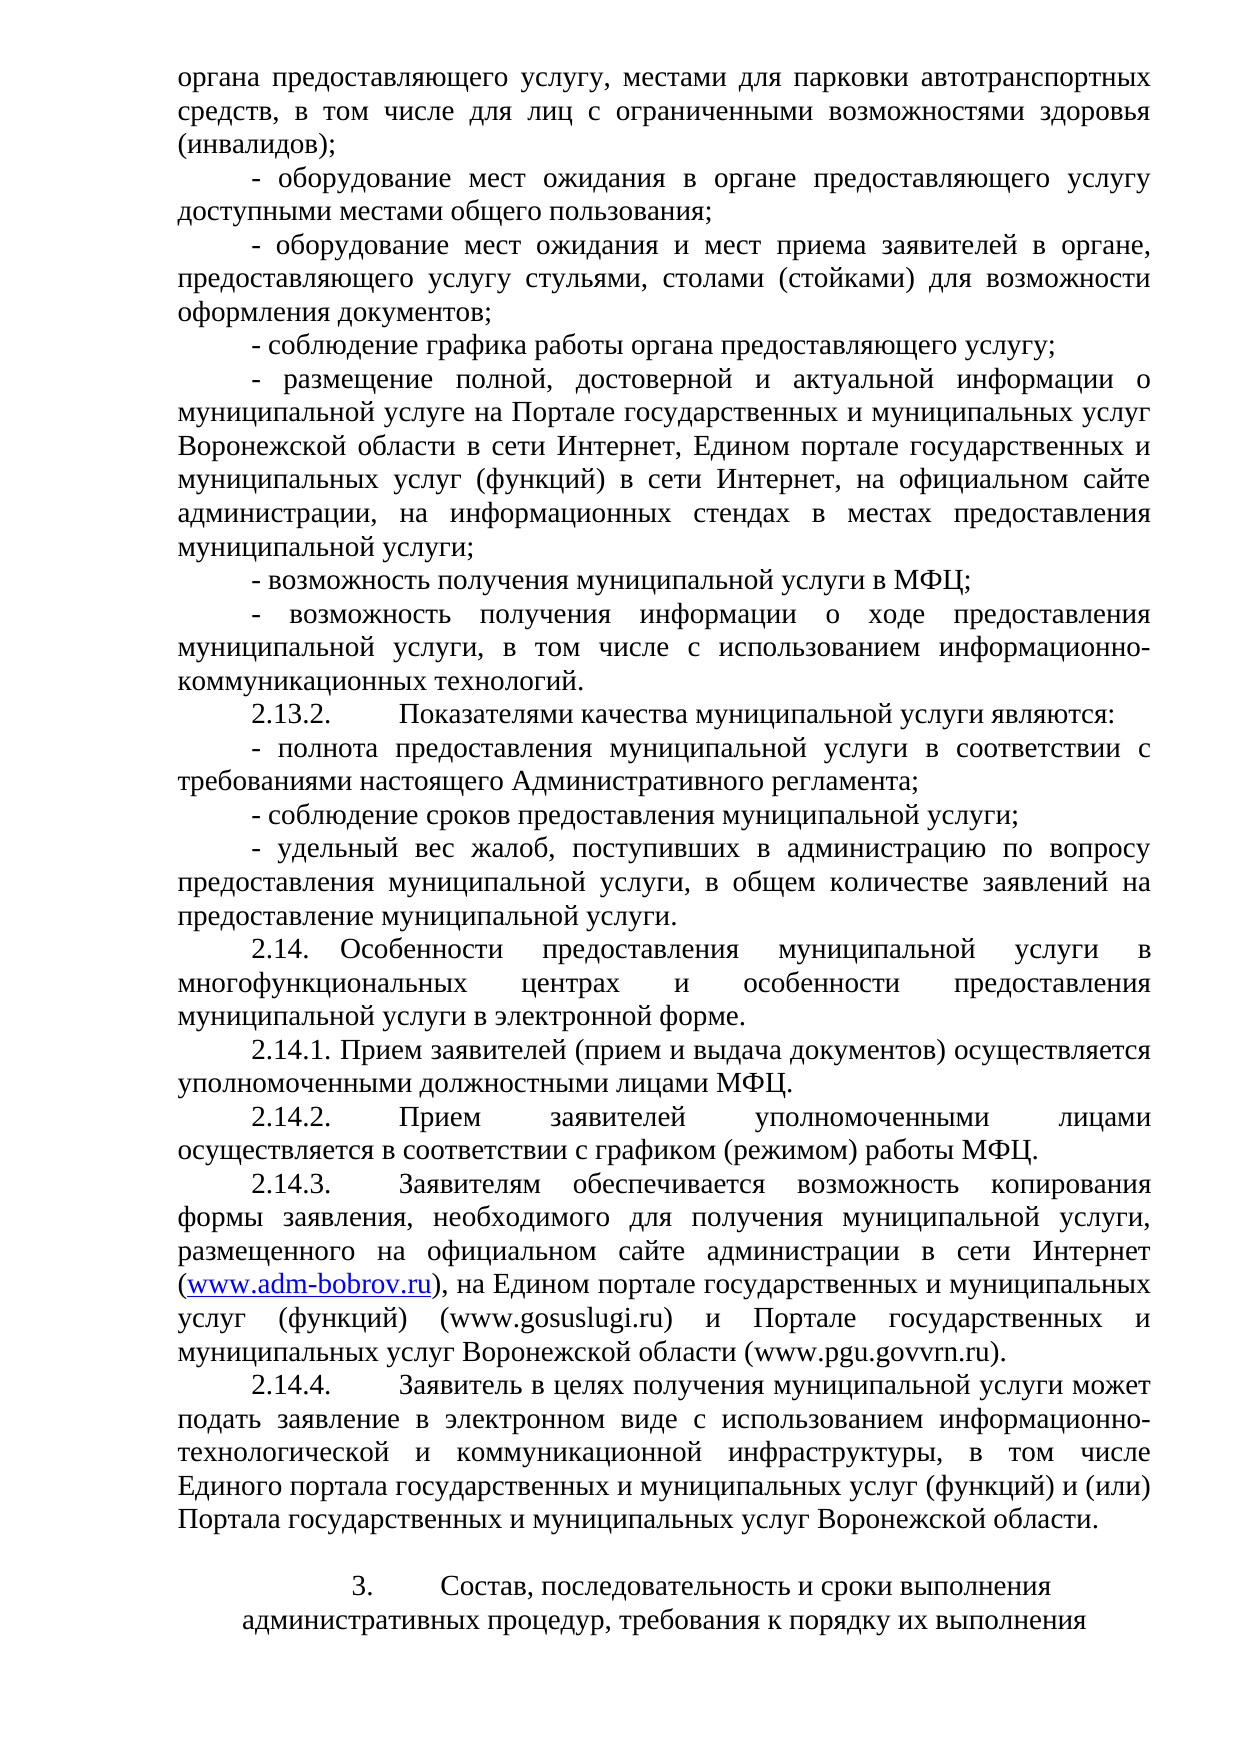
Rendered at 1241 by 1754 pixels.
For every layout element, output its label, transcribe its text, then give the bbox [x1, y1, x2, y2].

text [177, 59, 1152, 160]
list Особенности предоставления муниципальной услуги в многофункциональных центрах и особенности предоставления муниципальной услуги в электронной форме. [177, 931, 1152, 1032]
text - соблюдение сроков предоставления муниципальной услуги; [177, 797, 1152, 831]
text - оборудование мест ожидания в органе предоставляющего услугу доступными местами общего пользования; [177, 160, 1152, 227]
list Заявителям обеспечивается возможность копирования формы заявления, необходимого для получения муниципальной услуги, размещенного на официальном сайте администрации в сети Интернет (www.adm-bobrov.ru), на Едином портале государственных и муниципальных услуг (функций) (www.gosuslugi.ru) и Портале государственных и муниципальных услуг Воронежской области (www.pgu.govvrn.ru). [177, 1166, 1152, 1367]
list Состав, последовательность и сроки выполнения административных процедур, требования к порядку их выполнения [177, 1568, 1152, 1636]
text - возможность получения информации о ходе предоставления муниципальной услуги, в том числе с использованием информационно-коммуникационных технологий. [177, 596, 1152, 696]
text - полнота предоставления муниципальной услуги в соответствии с требованиями настоящего Административного регламента; [177, 730, 1152, 797]
text - возможность получения муниципальной услуги в МФЦ; [177, 562, 1152, 596]
list Прием заявителей уполномоченными лицами осуществляется в соответствии с графиком (режимом) работы МФЦ. [177, 1099, 1152, 1166]
list Прием заявителей (прием и выдача документов) осуществляется уполномоченными должностными лицами МФЦ. [177, 1032, 1152, 1099]
list Заявитель в целях получения муниципальной услуги может подать заявление в электронном виде с использованием информационно-технологической и коммуникационной инфраструктуры, в том числе Единого портала государственных и муниципальных услуг (функций) и (или) Портала государственных и муниципальных услуг Воронежской области. [177, 1367, 1152, 1535]
list Показателями качества муниципальной услуги являются: [177, 696, 1152, 730]
text - размещение полной, достоверной и актуальной информации о муниципальной услуге на Портале государственных и муниципальных услуг Воронежской области в сети Интернет, Едином портале государственных и муниципальных услуг (функций) в сети Интернет, на официальном сайте администрации, на информационных стендах в местах предоставления муниципальной услуги; [177, 361, 1152, 562]
text - соблюдение графика работы органа предоставляющего услугу; [177, 327, 1152, 361]
text - оборудование мест ожидания и мест приема заявителей в органе, предоставляющего услугу стульями, столами (стойками) для возможности оформления документов; [177, 227, 1152, 327]
text - удельный вес жалоб, поступивших в администрацию по вопросу предоставления муниципальной услуги, в общем количестве заявлений на предоставление муниципальной услуги. [177, 831, 1152, 931]
